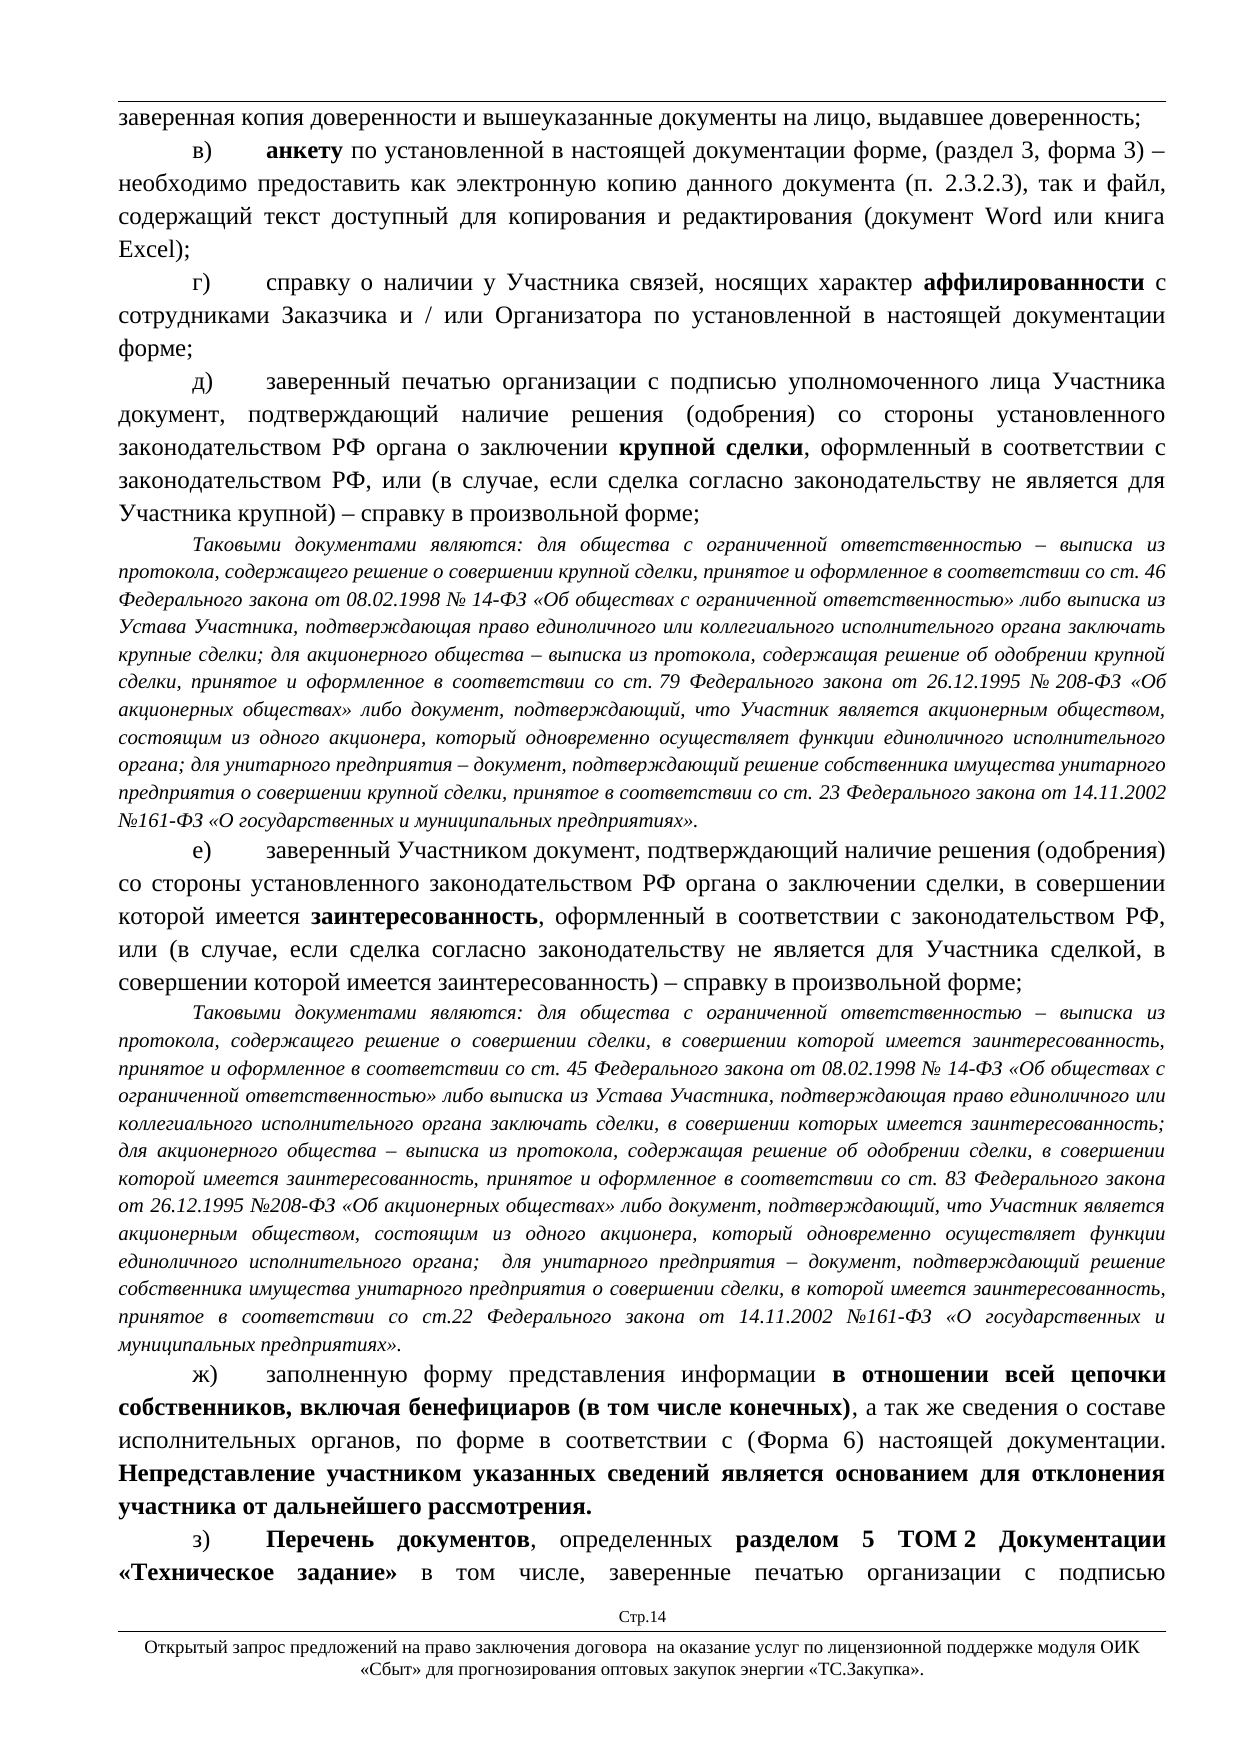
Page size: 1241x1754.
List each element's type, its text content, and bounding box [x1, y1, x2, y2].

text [118, 1524, 1166, 1586]
text анкету по установленной в настоящей документации форме, (раздел 3, форма 3) – необходимо предоставить как электронную копию данного документа (п. 2.3.2.3), так и файл, содержащий текст доступный для копирования и редактирования (документ Word или книга Excel); [118, 135, 1166, 263]
text Таковыми документами являются: для общества с ограниченной ответственностью – выписка из протокола, содержащего решение о совершении крупной сделки, принятое и оформленное в соответствии со ст. 46 Федерального закона от 08.02.1998 № 14-ФЗ «Об обществах с ограниченной ответственностью» либо выписка из Устава Участника, подтверждающая право единоличного или коллегиального исполнительного органа заключать крупные сделки; для акционерного общества – выписка из протокола, содержащая решение об одобрении крупной сделки, принятое и оформленное в соответствии со ст. 79 Федерального закона от 26.12.1995 № 208-ФЗ «Об акционерных обществах» либо документ, подтверждающий, что Участник является акционерным обществом, состоящим из одного акционера, который одновременно осуществляет функции единоличного исполнительного органа; для унитарного предприятия – документ, подтверждающий решение собственника имущества унитарного предприятия о совершении крупной сделки, принятое в соответствии со ст. 23 Федерального закона от 14.11.2002 №161-ФЗ «О государственных и муниципальных предприятиях». [118, 531, 1166, 832]
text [118, 102, 1166, 131]
text справку о наличии у Участника связей, носящих характер аффилированности с сотрудниками Заказчика и / или Организатора по установленной в настоящей документации форме; [118, 267, 1166, 362]
text заполненную форму представления информации в отношении всей цепочки собственников, включая бенефициаров (в том числе конечных), а так же сведения о составе исполнительных органов, по форме в соответствии с (Форма 6) настоящей документации. Непредставление участником указанных сведений является основанием для отклонения участника от дальнейшего рассмотрения. [118, 1359, 1166, 1520]
text Таковыми документами являются: для общества с ограниченной ответственностью – выписка из протокола, содержащего решение о совершении сделки, в совершении которой имеется заинтересованность, принятое и оформленное в соответствии со ст. 45 Федерального закона от 08.02.1998 № 14-ФЗ «Об обществах с ограниченной ответственностью» либо выписка из Устава Участника, подтверждающая право единоличного или коллегиального исполнительного органа заключать сделки, в совершении которых имеется заинтересованность; для акционерного общества – выписка из протокола, содержащая решение об одобрении сделки, в совершении которой имеется заинтересованность, принятое и оформленное в соответствии со ст. 83 Федерального закона от 26.12.1995 №208-ФЗ «Об акционерных обществах» либо документ, подтверждающий, что Участник является акционерным обществом, состоящим из одного акционера, который одновременно осуществляет функции единоличного исполнительного органа; для унитарного предприятия – документ, подтверждающий решение собственника имущества унитарного предприятия о совершении сделки, в которой имеется заинтересованность, принятое в соответствии со ст.22 Федерального закона от 14.11.2002 №161-ФЗ «О государственных и муниципальных предприятиях». [118, 1000, 1166, 1356]
text заверенный Участником документ, подтверждающий наличие решения (одобрения) со стороны установленного законодательством РФ органа о заключении сделки, в совершении которой имеется заинтересованность, оформленный в соответствии с законодательством РФ, или (в случае, если сделка согласно законодательству не является для Участника сделкой, в совершении которой имеется заинтересованность) – справку в произвольной форме; [118, 835, 1166, 996]
text заверенный печатью организации с подписью уполномоченного лица Участника документ, подтверждающий наличие решения (одобрения) со стороны установленного законодательством РФ органа о заключении крупной сделки, оформленный в соответствии с законодательством РФ, или (в случае, если сделка согласно законодательству не является для Участника крупной) – справку в произвольной форме; [118, 366, 1166, 527]
